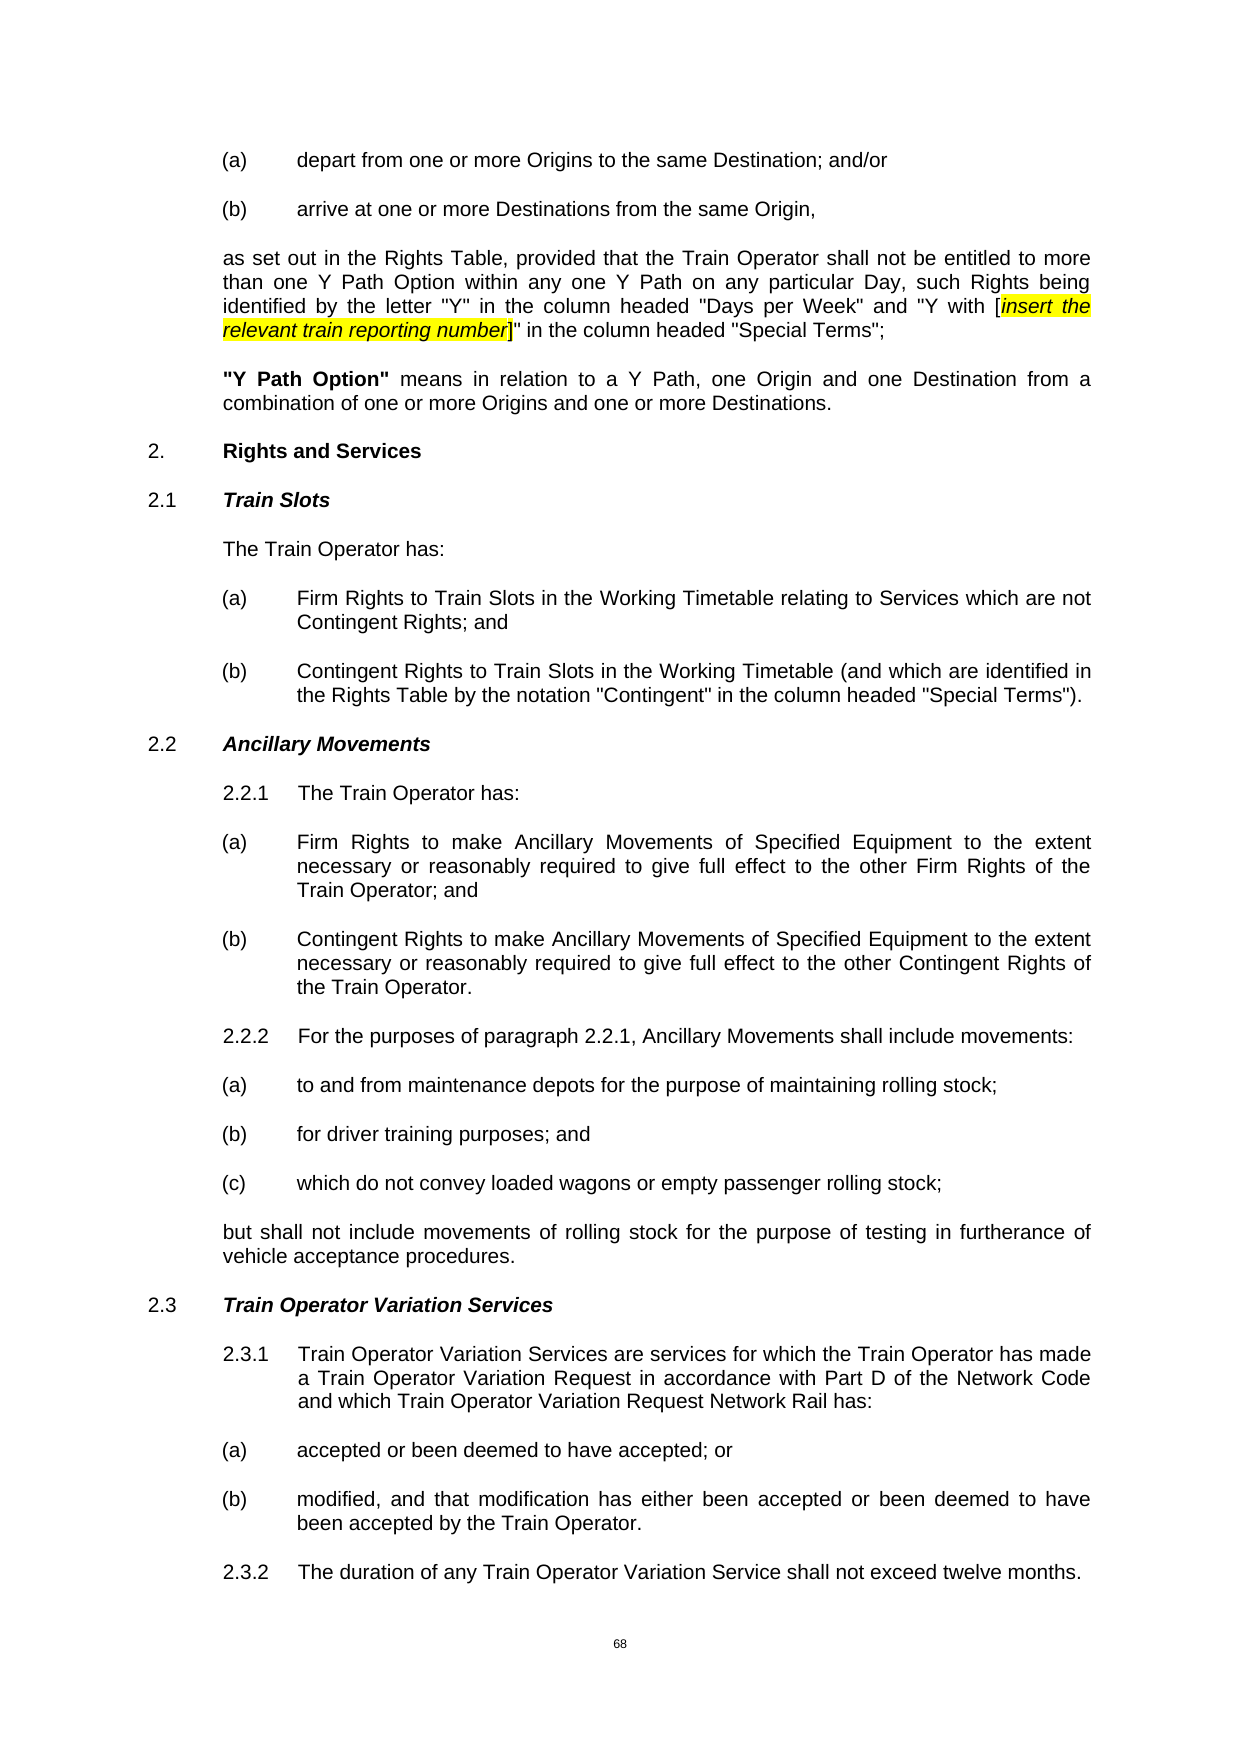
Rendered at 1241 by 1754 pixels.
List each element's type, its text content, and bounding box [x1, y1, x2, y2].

subtitle Firm Rights to make Ancillary Movements of Specified Equipment to the extent necessary or reasonably required to give full effect to the other Firm Rights of the Train Operator; and [222, 830, 1092, 902]
text For the purposes of paragraph 2.2.1, Ancillary Movements shall include movements: [223, 1024, 1092, 1048]
text Rights and Services [148, 439, 1092, 463]
subtitle accepted or been deemed to have accepted; or [222, 1438, 1092, 1462]
text "Y Path Option" means in relation to a Y Path, one Origin and one Destination from a combination of one or more Origins and one or more Destinations. [223, 366, 1092, 414]
subtitle modified, and that modification has either been accepted or been deemed to have been accepted by the Train Operator. [222, 1487, 1092, 1535]
subtitle arrive at one or more Destinations from the same Origin, [222, 197, 1092, 221]
text as set out in the Rights Table, provided that the Train Operator shall not be entitled to more than one Y Path Option within any one Y Path on any particular Day, such Rights being identified by the letter "Y" in the column headed "Days per Week" and "Y with [insert the relevant train reporting number]" in the column headed "Special Terms"; [223, 246, 1092, 341]
subtitle to and from maintenance depots for the purpose of maintaining rolling stock; [222, 1073, 1092, 1097]
text but shall not include movements of rolling stock for the purpose of testing in furtherance of vehicle acceptance procedures. [223, 1219, 1092, 1267]
text Train Slots [148, 488, 1092, 512]
text The Train Operator has: [223, 537, 1092, 561]
subtitle Contingent Rights to Train Slots in the Working Timetable (and which are identified in the Rights Table by the notation "Contingent" in the column headed "Special Terms"). [222, 659, 1092, 707]
text Ancillary Movements [148, 732, 1092, 756]
subtitle which do not convey loaded wagons or empty passenger rolling stock; [222, 1171, 1092, 1194]
text Train Operator Variation Services [148, 1292, 1092, 1316]
text The Train Operator has: [223, 781, 1092, 805]
subtitle depart from one or more Origins to the same Destination; and/or [222, 148, 1092, 172]
text The duration of any Train Operator Variation Service shall not exceed twelve months. [223, 1560, 1092, 1584]
text Train Operator Variation Services are services for which the Train Operator has made a Train Operator Variation Request in accordance with Part D of the Network Code and which Train Operator Variation Request Network Rail has: [223, 1341, 1092, 1413]
subtitle Firm Rights to Train Slots in the Working Timetable relating to Services which are not Contingent Rights; and [222, 586, 1092, 634]
subtitle for driver training purposes; and [222, 1122, 1092, 1146]
subtitle Contingent Rights to make Ancillary Movements of Specified Equipment to the extent necessary or reasonably required to give full effect to the other Contingent Rights of the Train Operator. [222, 927, 1092, 999]
